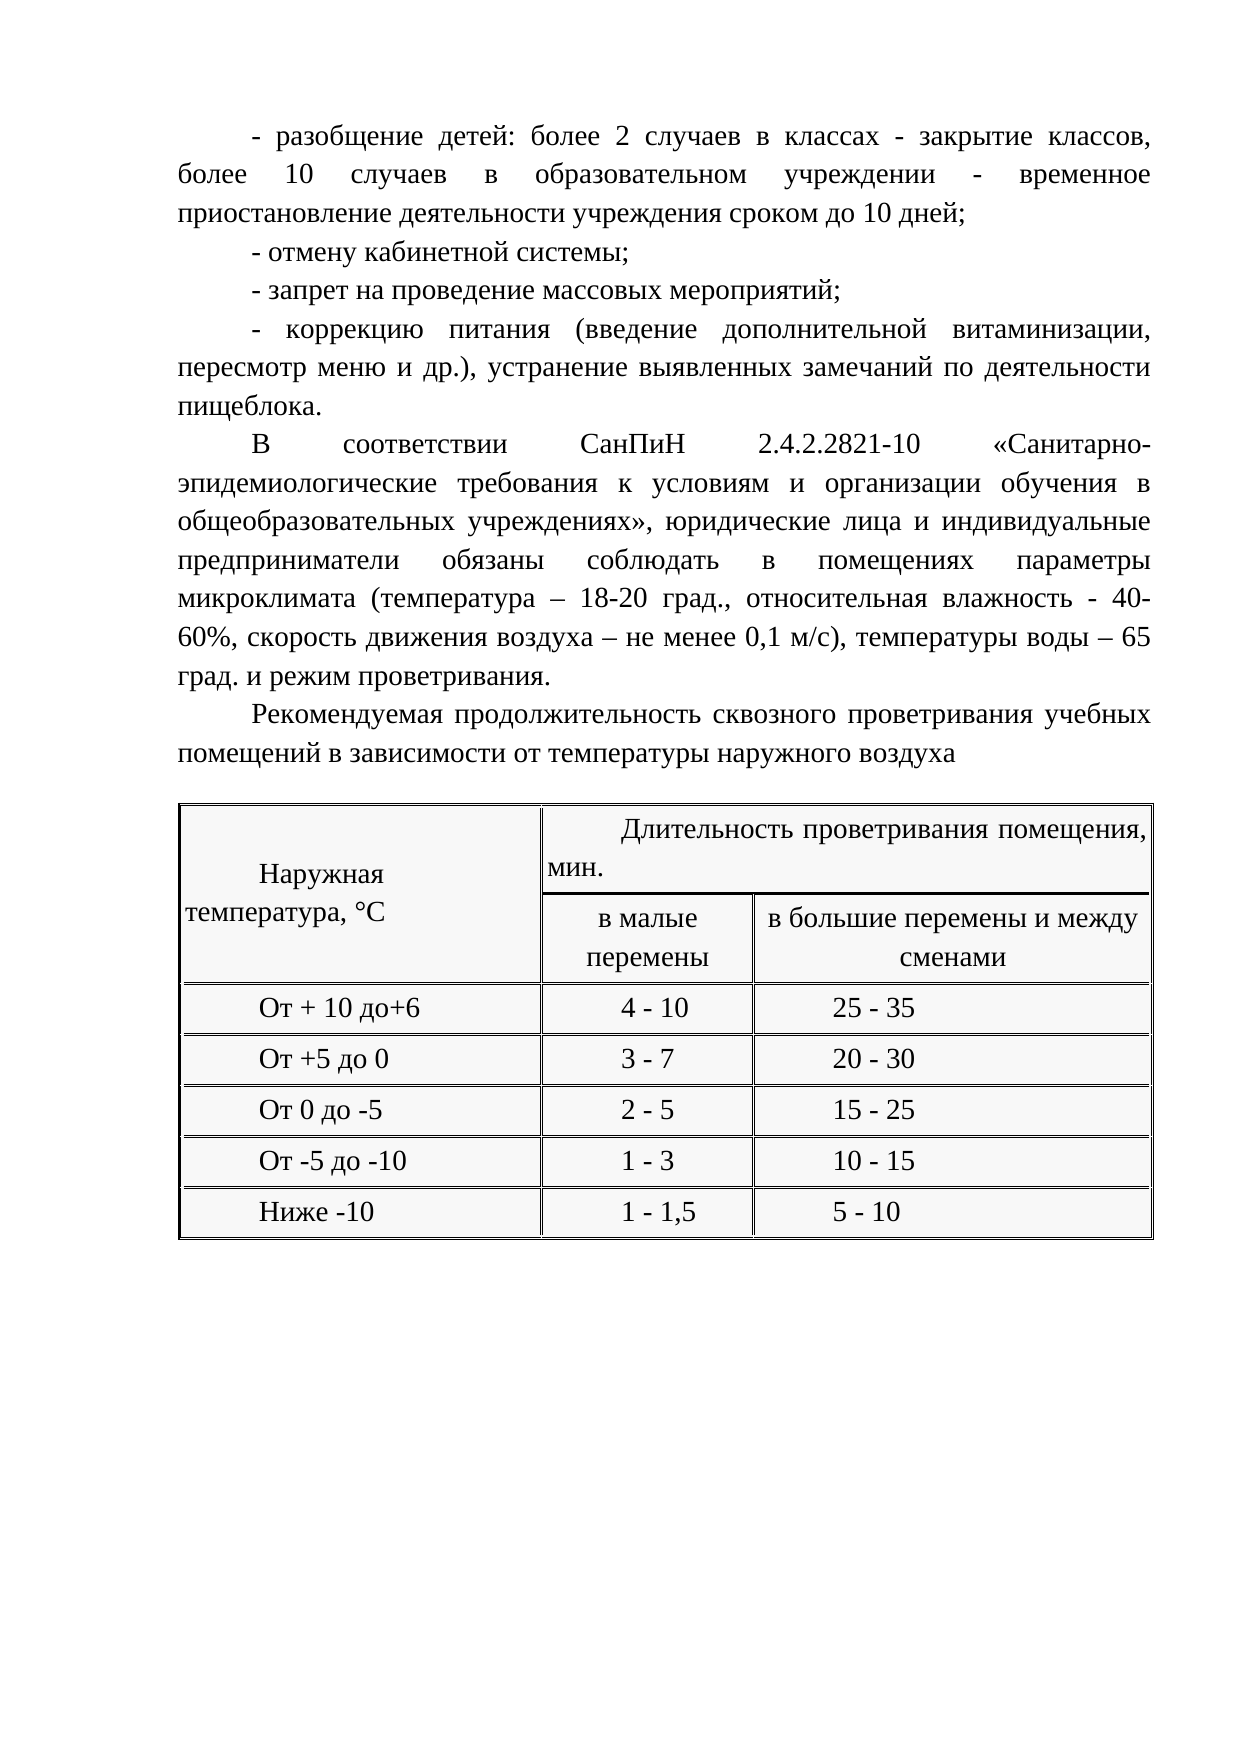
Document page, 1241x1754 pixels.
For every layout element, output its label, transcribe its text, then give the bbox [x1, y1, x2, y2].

table_cell в малые перемены [543, 895, 752, 982]
table_cell 20 - 30 [754, 1033, 1152, 1084]
table_cell 3 - 7 [543, 1036, 752, 1084]
table_cell От -5 до -10 [180, 1135, 542, 1186]
table_cell От +5 до 0 [180, 1033, 542, 1084]
table_cell 25 - 35 [754, 982, 1152, 1033]
text - коррекцию питания (введение дополнительной витаминизации, пересмотр меню и др.), устранение выявленных замечаний по деятельности пищеблока. [177, 311, 1152, 421]
table_cell 4 - 10 [543, 985, 752, 1033]
text - запрет на проведение массовых мероприятий; [177, 272, 1152, 306]
table_cell От 0 до -5 [180, 1084, 542, 1135]
table_cell 1 - 3 [543, 1138, 752, 1186]
table_header Наружная температура, °С [181, 806, 542, 982]
table_cell 5 - 10 [754, 1186, 1152, 1237]
table_cell От + 10 до+6 [180, 982, 542, 1033]
table_header Длительность проветривания помещения, мин. [542, 806, 1151, 892]
text В соответствии СанПиН 2.4.2.2821-10 «Санитарно-эпидемиологические требования к условиям и организации обучения в общеобразовательных учреждениях», юридические лица и индивидуальные предприниматели обязаны соблюдать в помещениях параметры микроклимата (температура – 18-20 град., относительная влажность - 40-60%, скорость движения воздуха – не менее 0,1 м/с), температуры воды – 65 град. и режим проветривания. [177, 426, 1152, 691]
table_cell 10 - 15 [754, 1135, 1152, 1186]
table_cell в большие перемены и между сменами [755, 892, 1151, 982]
table_cell 2 - 5 [543, 1087, 752, 1135]
table_cell 1 - 1,5 [542, 1189, 753, 1237]
table_cell Ниже -10 [180, 1186, 542, 1237]
text Рекомендуемая продолжительность сквозного проветривания учебных помещений в зависимости от температуры наружного воздуха [177, 696, 1152, 768]
text - отмену кабинетной системы; [177, 234, 1152, 267]
text - разобщение детей: более 2 случаев в классах - закрытие классов, более 10 случаев в образовательном учреждении - временное приостановление деятельности учреждения сроком до 10 дней; [177, 118, 1152, 229]
table_cell 15 - 25 [754, 1084, 1152, 1135]
